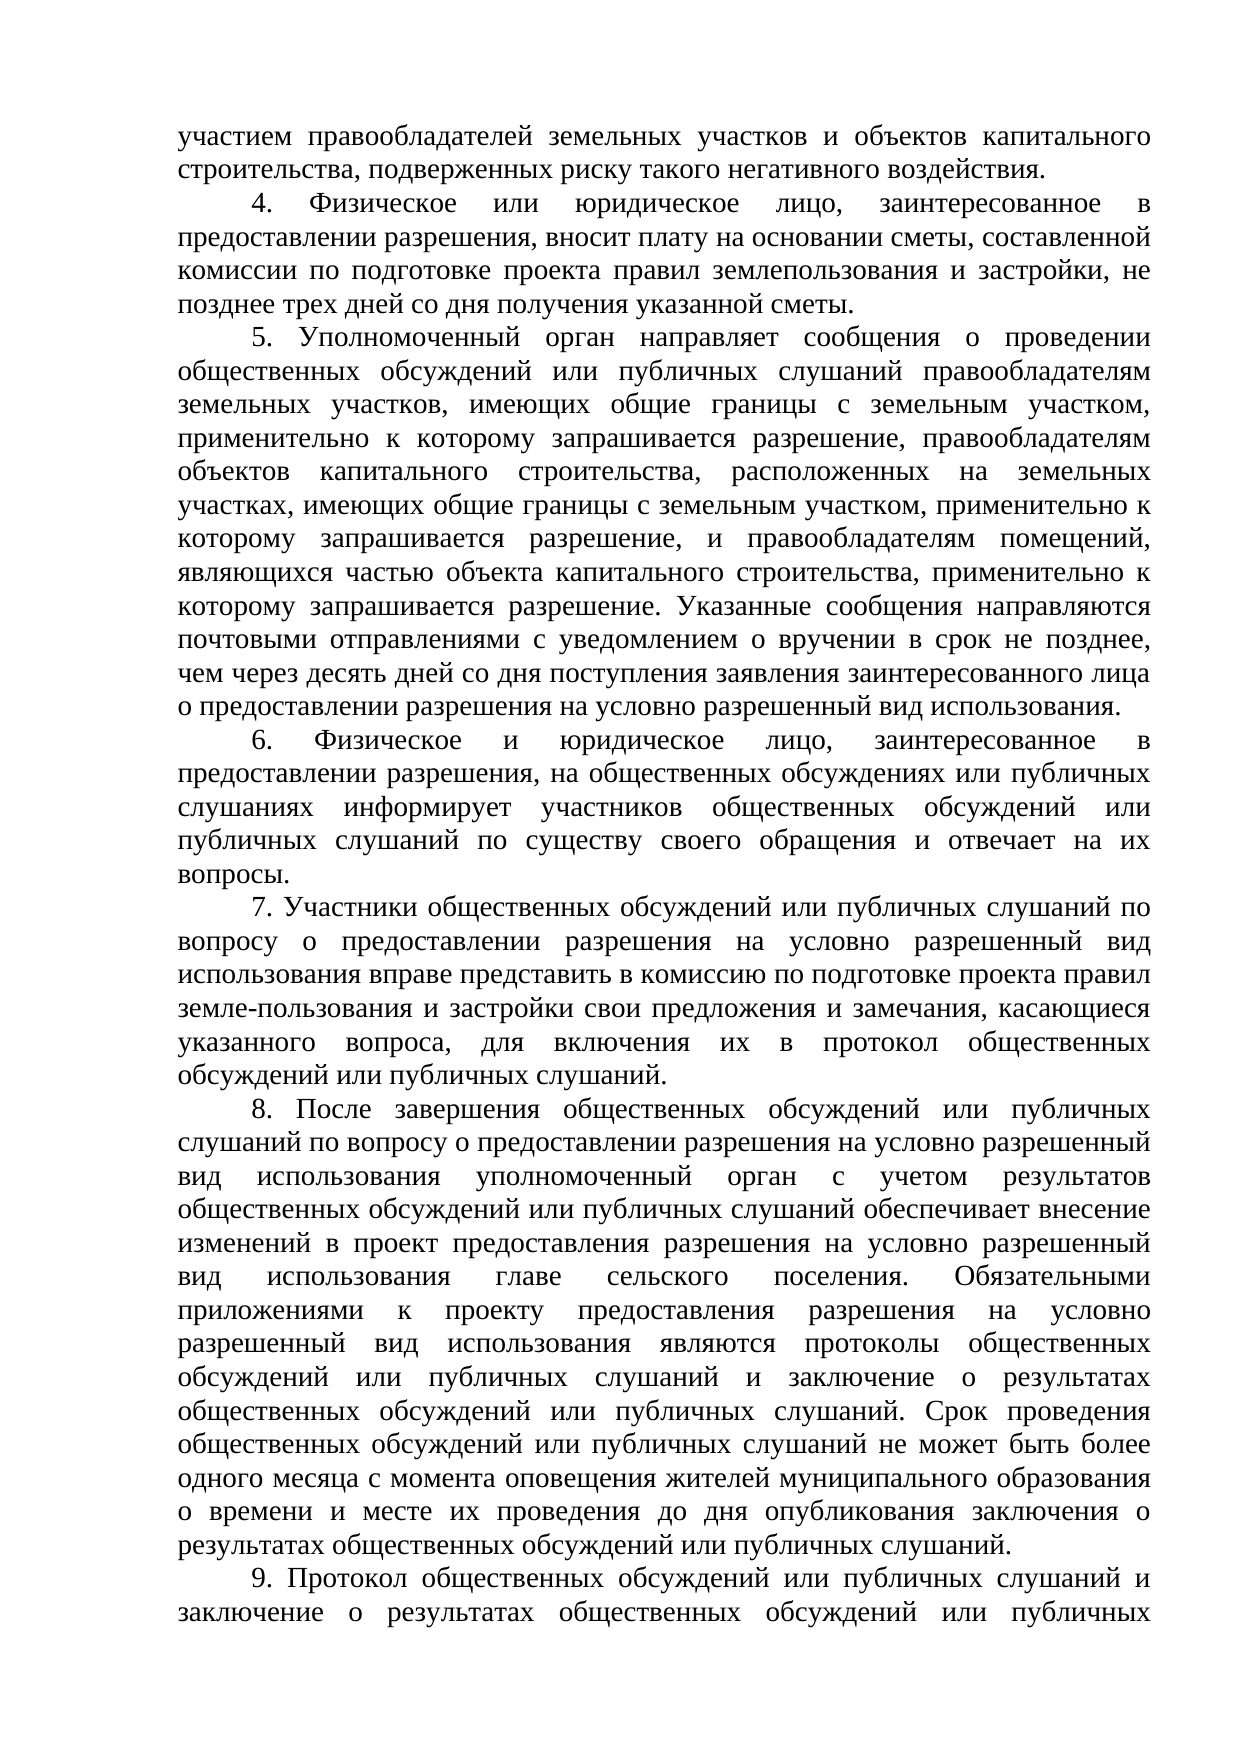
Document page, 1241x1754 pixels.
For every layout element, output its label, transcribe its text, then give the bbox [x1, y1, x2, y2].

text 6. Физическое и юридическое лицо, заинтересованное в предоставлении разрешения, на общественных обсуждениях или публичных слушаниях информирует участников общественных обсуждений или публичных слушаний по существу своего обращения и отвечает на их вопросы. [177, 722, 1152, 889]
text 5. Уполномоченный орган направляет сообщения о проведении общественных обсуждений или публичных слушаний правообладателям земельных участков, имеющих общие границы с земельным участком, применительно к которому запрашивается разрешение, правообладателям объектов капитального строительства, расположенных на земельных участках, имеющих общие границы с земельным участком, применительно к которому запрашивается разрешение, и правообладателям помещений, являющихся частью объекта капитального строительства, применительно к которому запрашивается разрешение. Указанные сообщения направляются почтовыми отправлениями с уведомлением о вручении в срок не позднее, чем через десять дней со дня поступления заявления заинтересованного лица о предоставлении разрешения на условно разрешенный вид использования. [177, 319, 1152, 722]
text 4. Физическое или юридическое лицо, заинтересованное в предоставлении разрешения, вносит плату на основании сметы, составленной комиссии по подготовке проекта правил землепользования и застройки, не позднее трех дней со дня получения указанной сметы. [177, 185, 1152, 319]
text 7. Участники общественных обсуждений или публичных слушаний по вопросу о предоставлении разрешения на условно разрешенный вид использования вправе представить в комиссию по подготовке проекта правил земле-пользования и застройки свои предложения и замечания, касающиеся указанного вопроса, для включения их в протокол общественных обсуждений или публичных слушаний. [177, 889, 1152, 1091]
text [177, 118, 1152, 185]
text 8. После завершения общественных обсуждений или публичных слушаний по вопросу о предоставлении разрешения на условно разрешенный вид использования уполномоченный орган с учетом результатов общественных обсуждений или публичных слушаний обеспечивает внесение изменений в проект предоставления разрешения на условно разрешенный вид использования главе сельского поселения. Обязательными приложениями к проекту предоставления разрешения на условно разрешенный вид использования являются протоколы общественных обсуждений или публичных слушаний и заключение о результатах общественных обсуждений или публичных слушаний. Срок проведения общественных обсуждений или публичных слушаний не может быть более одного месяца с момента оповещения жителей муниципального образования о времени и месте их проведения до дня опубликования заключения о результатах общественных обсуждений или публичных слушаний. [177, 1091, 1152, 1560]
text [177, 1560, 1152, 1627]
